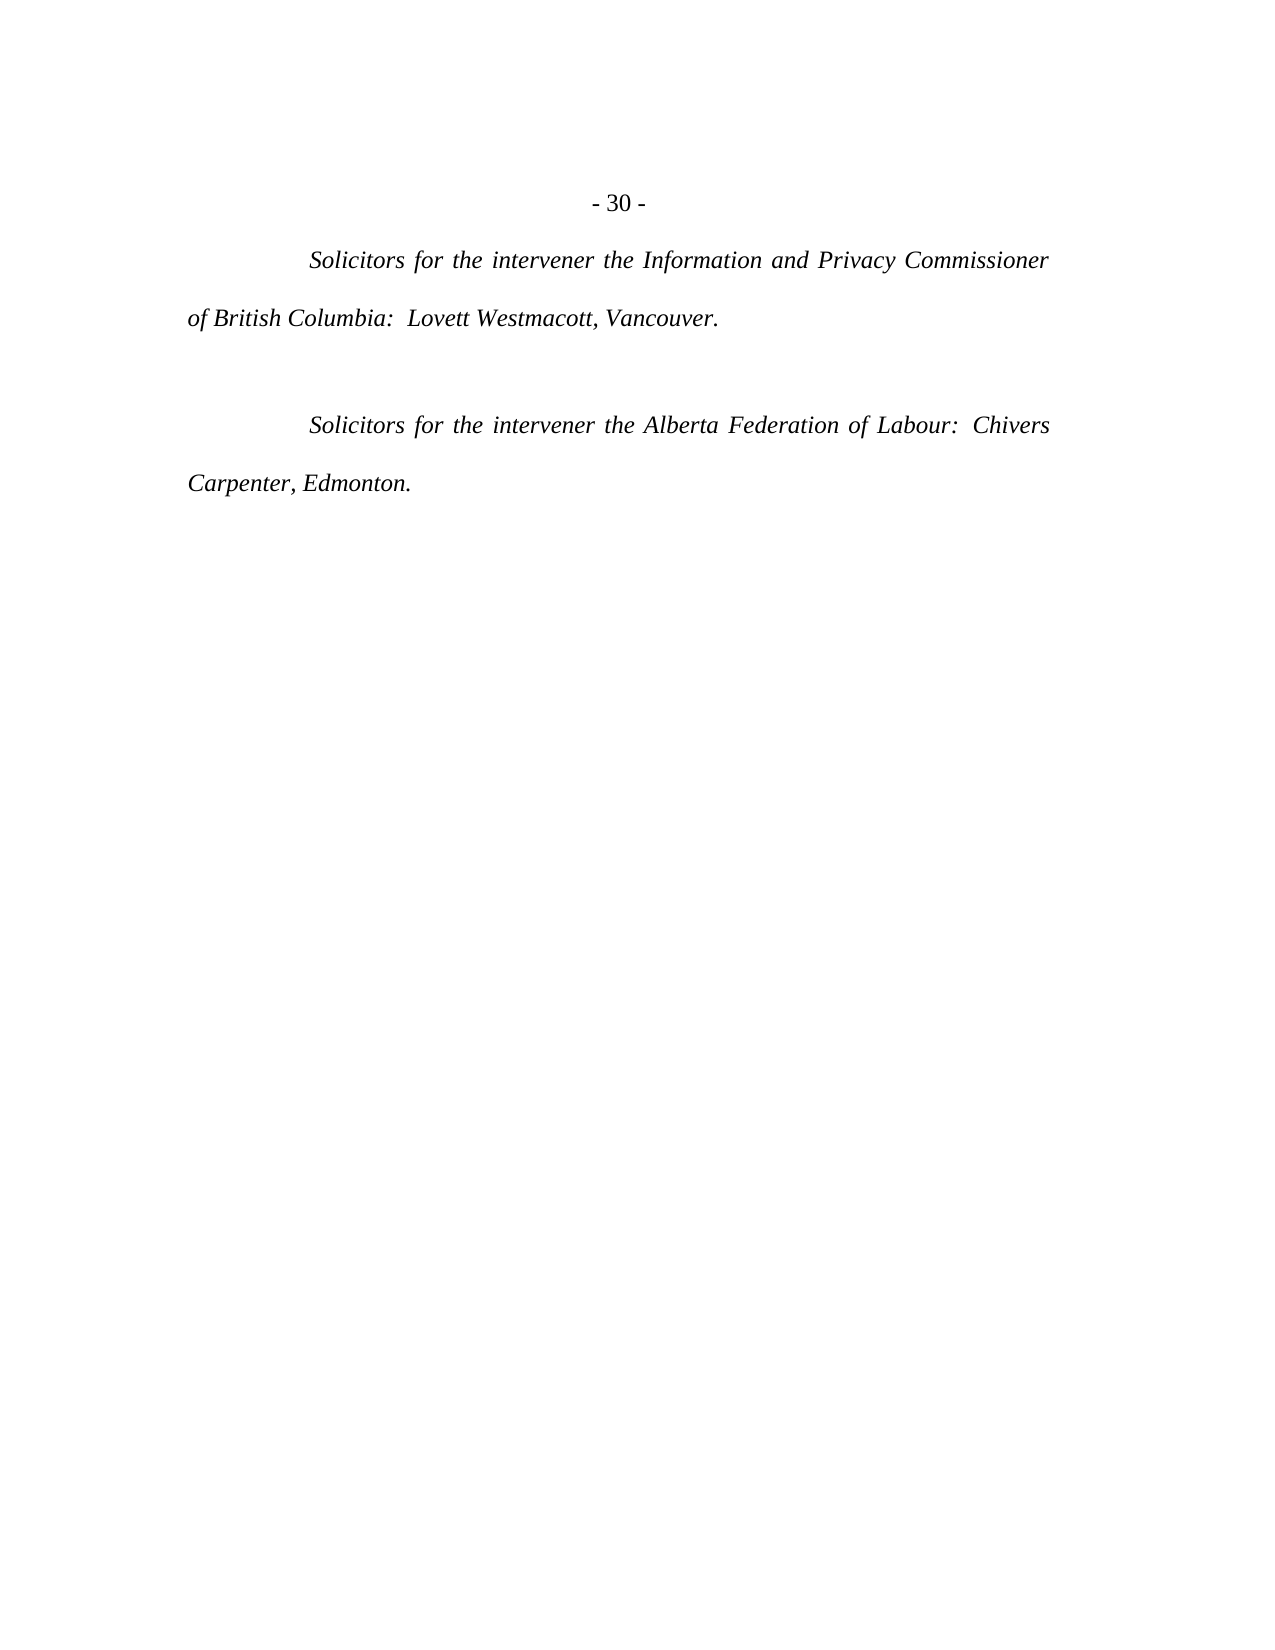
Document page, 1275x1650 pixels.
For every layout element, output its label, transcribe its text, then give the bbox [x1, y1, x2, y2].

text Solicitors for the intervener the Alberta Federation of Labour: Chivers Carpenter, Edmonton. [187, 410, 1050, 496]
text Solicitors for the intervener the Information and Privacy Commissioner of British Columbia: Lovett Westmacott, Vancouver. [187, 245, 1050, 331]
